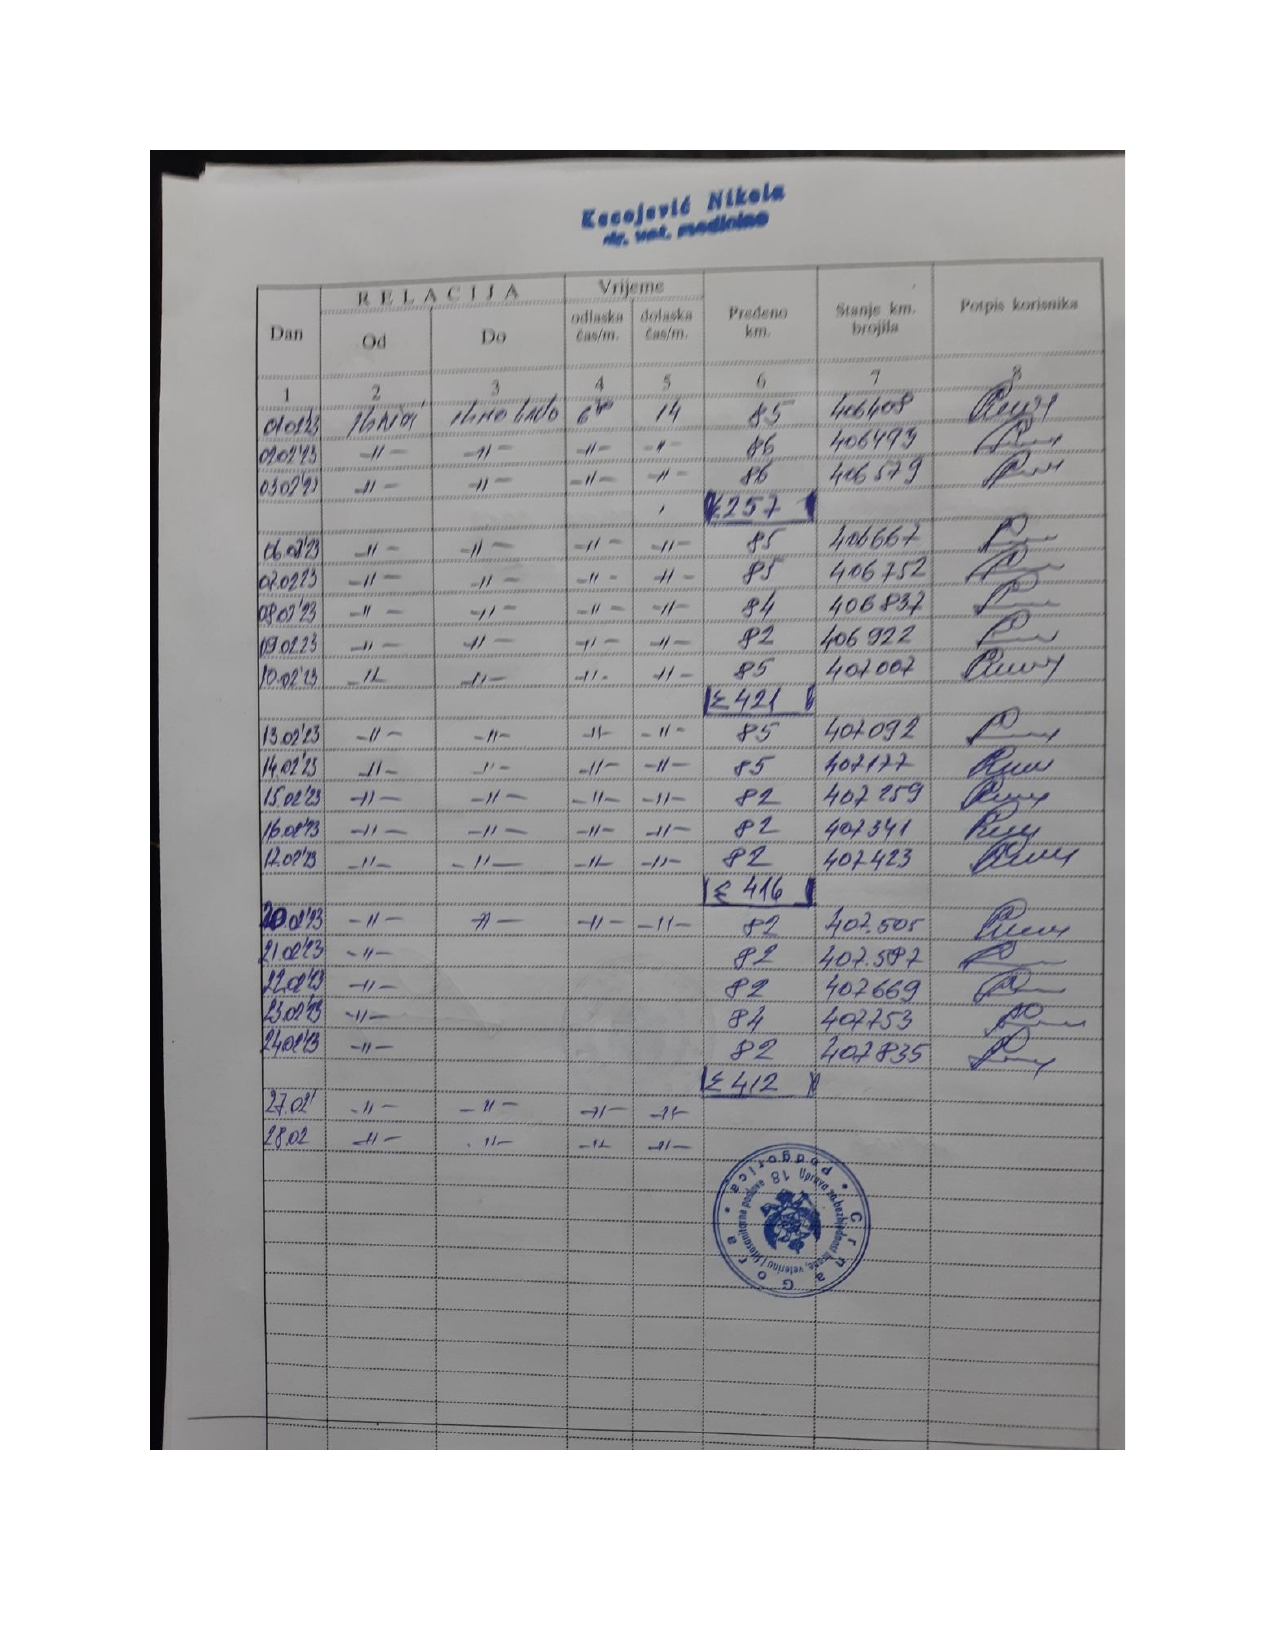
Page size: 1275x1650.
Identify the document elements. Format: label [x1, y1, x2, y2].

picture [150, 150, 1125, 1450]
